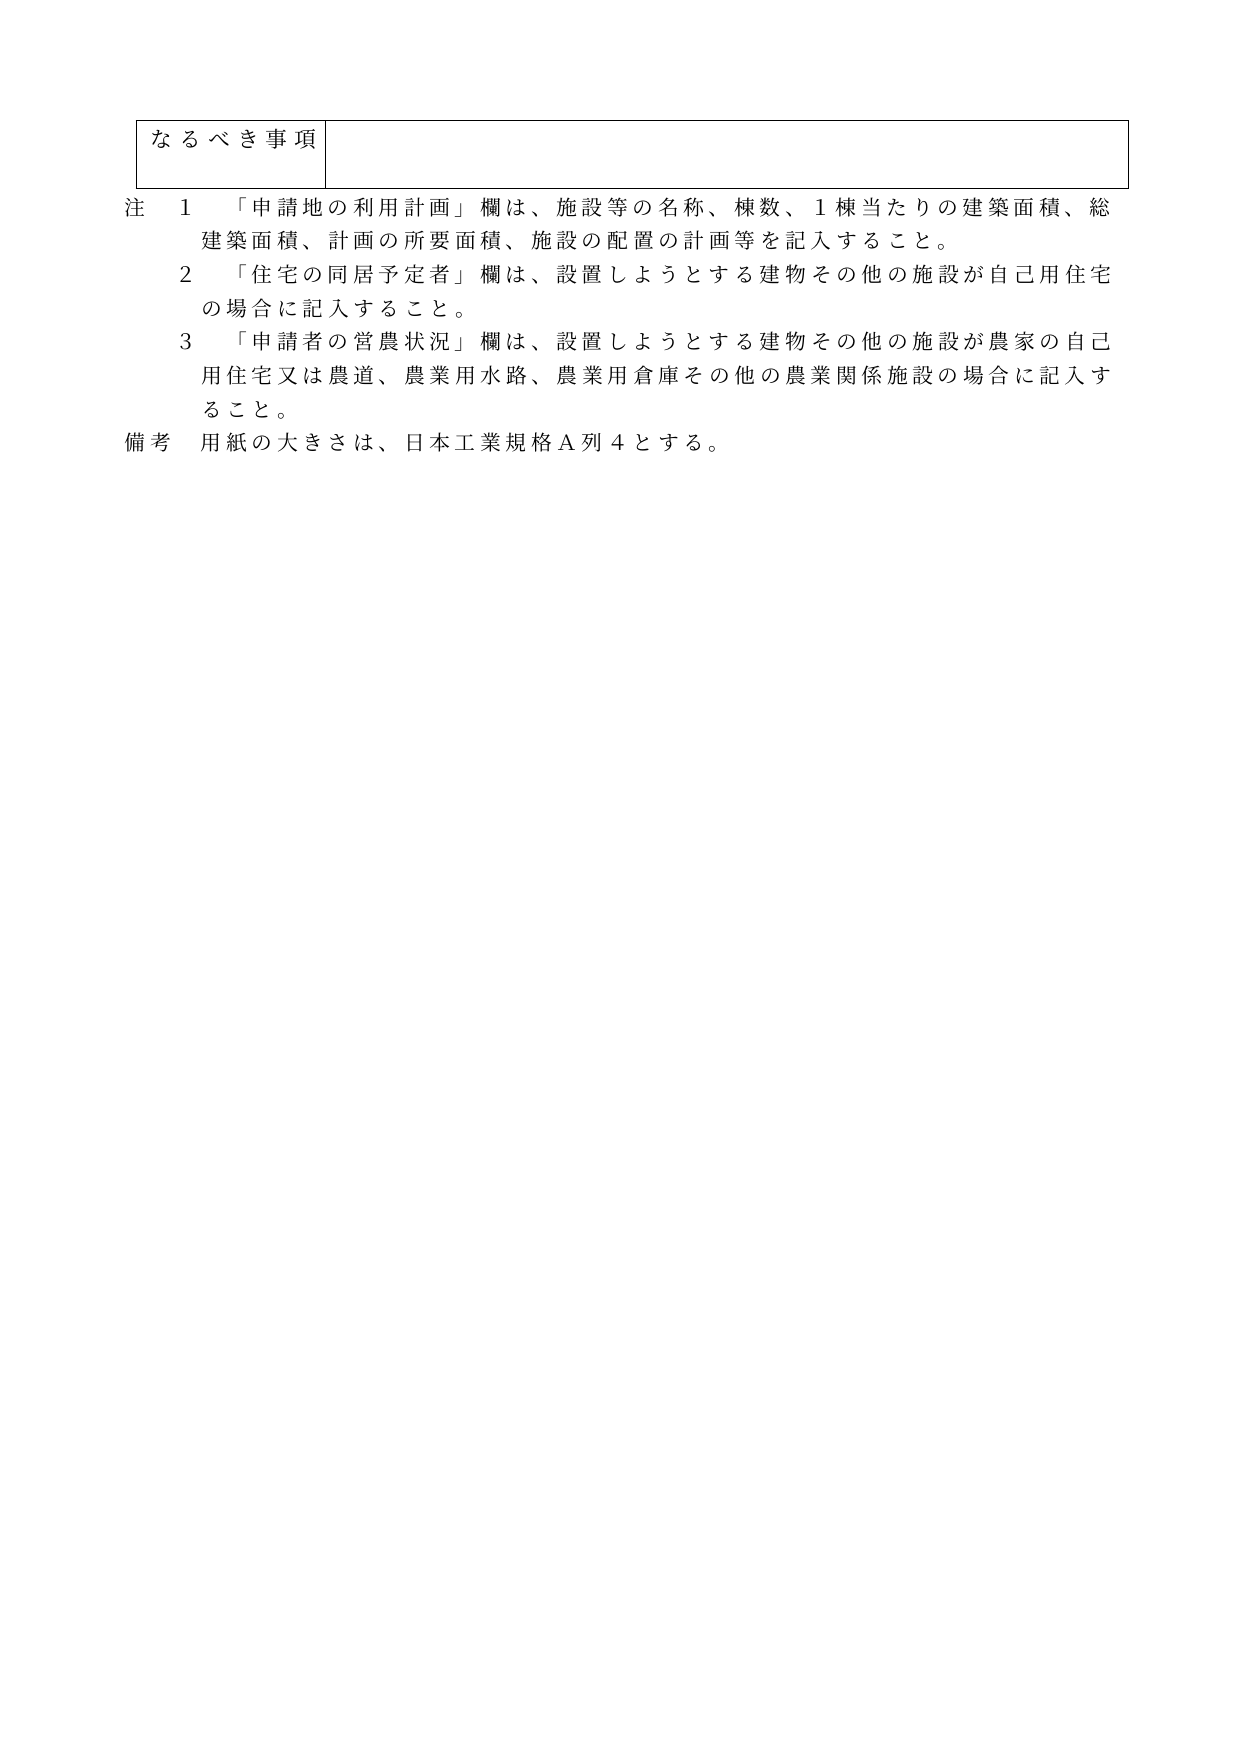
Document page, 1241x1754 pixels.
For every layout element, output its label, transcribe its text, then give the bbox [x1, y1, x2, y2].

text ３ 「申請者の営農状況」欄は、設置しようとする建物その他の施設が農家の自己用住宅又は農道、農業用水路、農業用倉庫その他の農業関係施設の場合に記入すること。 [124, 324, 1116, 425]
text 注 １ 「申請地の利用計画」欄は、施設等の名称、棟数、１棟当たりの建築面積、総建築面積、計画の所要面積、施設の配置の計画等を記入すること。 [124, 189, 1116, 257]
text ２ 「住宅の同居予定者」欄は、設置しようとする建物その他の施設が自己用住宅の場合に記入すること。 [124, 257, 1116, 324]
table_cell その他参考と なるべき事項 [137, 121, 325, 188]
table_cell [326, 121, 1128, 188]
text 備考 用紙の大きさは、日本工業規格Ａ列４とする。第７号様式（その２）（第４条、第５条関係） [124, 425, 1116, 458]
